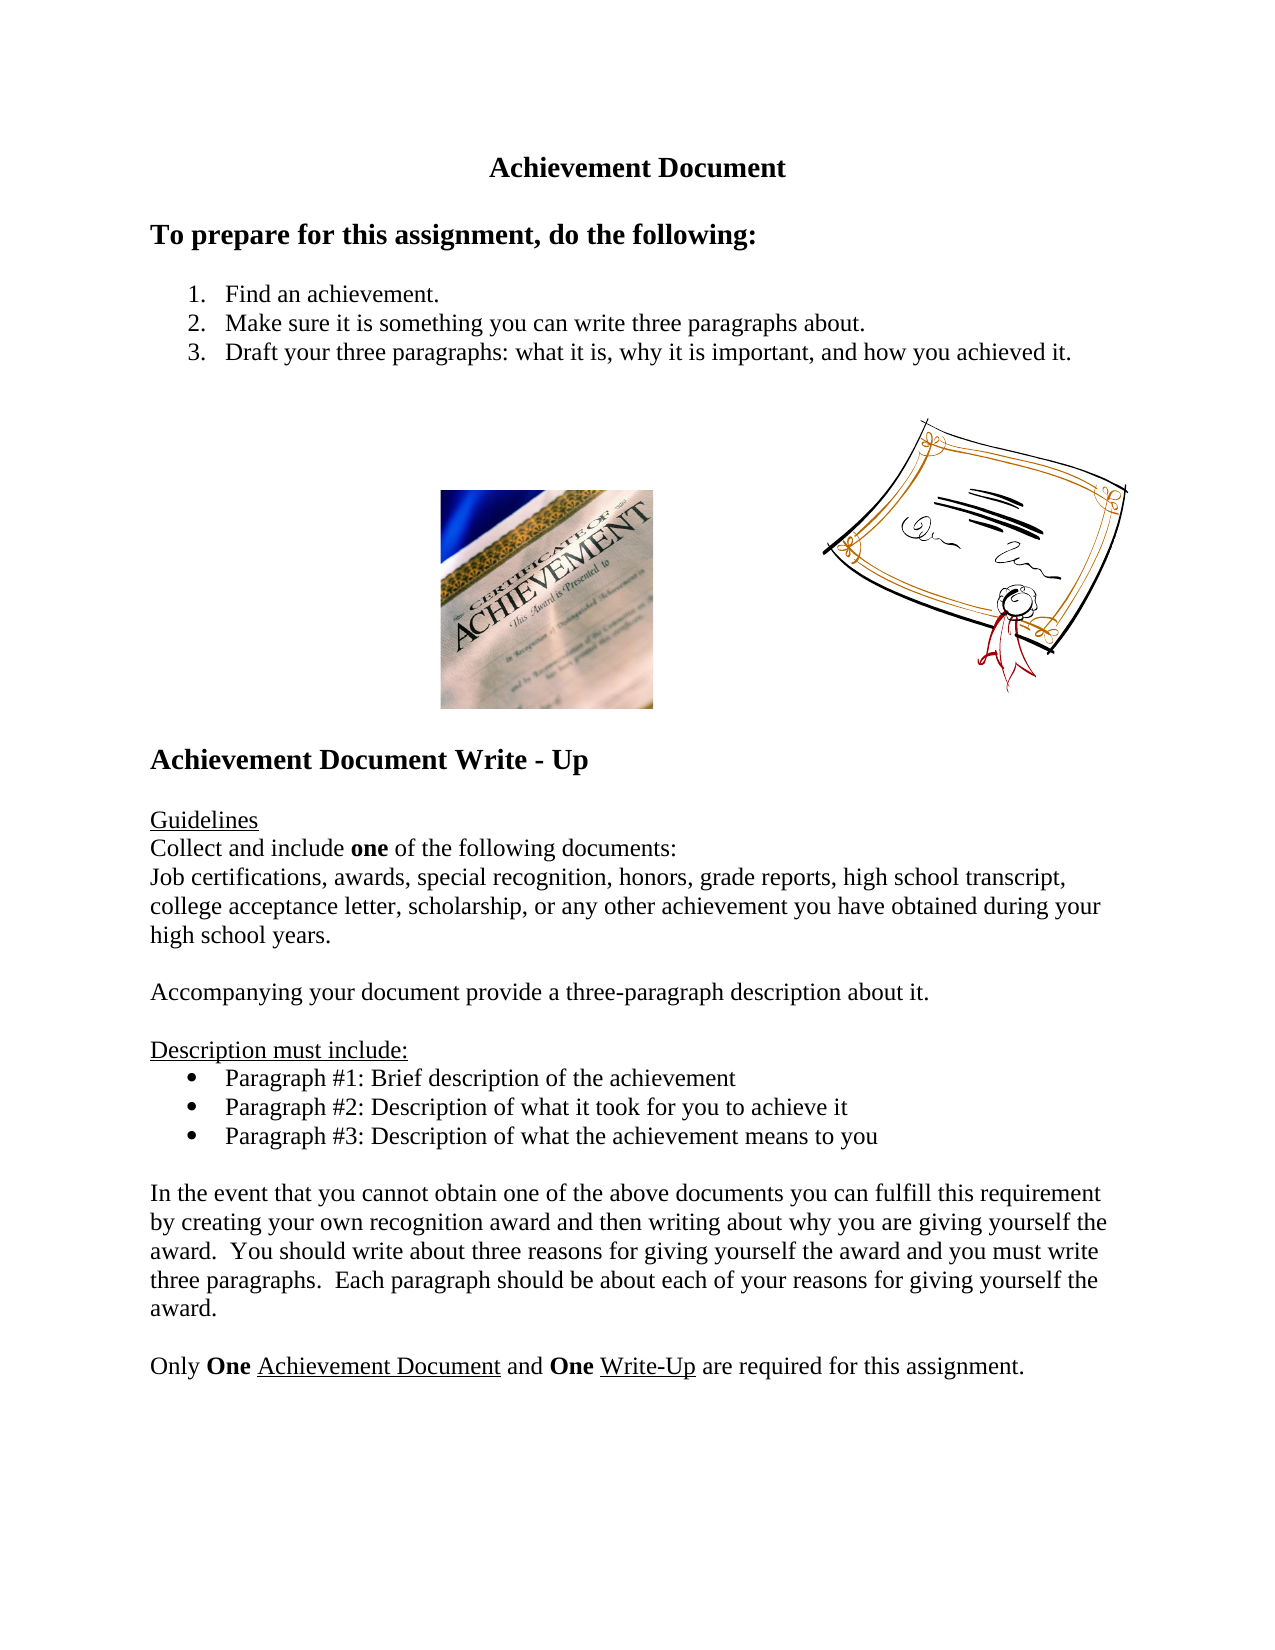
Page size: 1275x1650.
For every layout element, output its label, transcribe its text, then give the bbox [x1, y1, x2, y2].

list Find an achievement. [187, 279, 1125, 308]
text Collect and include one of the following documents: [150, 833, 1125, 862]
list Paragraph #3: Description of what the achievement means to you [187, 1121, 1125, 1150]
text Accompanying your document provide a three-paragraph description about it. [150, 977, 1125, 1006]
text Only One Achievement Document and One Write-Up are required for this assignment. [150, 1351, 1125, 1380]
text Job certifications, awards, special recognition, honors, grade reports, high school transcript, college acceptance letter, scholarship, or any other achievement you have obtained during your high school years. [150, 862, 1125, 948]
list Paragraph #1: Brief description of the achievement [187, 1063, 1125, 1092]
text Achievement Document [150, 150, 1125, 183]
text Achievement Document Write - Up [150, 742, 1125, 776]
text Guidelines [150, 805, 1125, 833]
picture [440, 490, 654, 709]
text Description must include: [150, 1035, 1125, 1063]
list Paragraph #2: Description of what it took for you to achieve it [187, 1092, 1125, 1121]
list Draft your three paragraphs: what it is, why it is important, and how you achieved it. [187, 337, 1125, 366]
text In the event that you cannot obtain one of the above documents you can fulfill this requirement by creating your own recognition award and then writing about why you are giving yourself the award. You should write about three reasons for giving yourself the award and you must write three paragraphs. Each paragraph should be about each of your reasons for giving yourself the award. [150, 1178, 1125, 1322]
text To prepare for this assignment, do the following: [150, 217, 1125, 251]
list Make sure it is something you can write three paragraphs about. [187, 308, 1125, 337]
